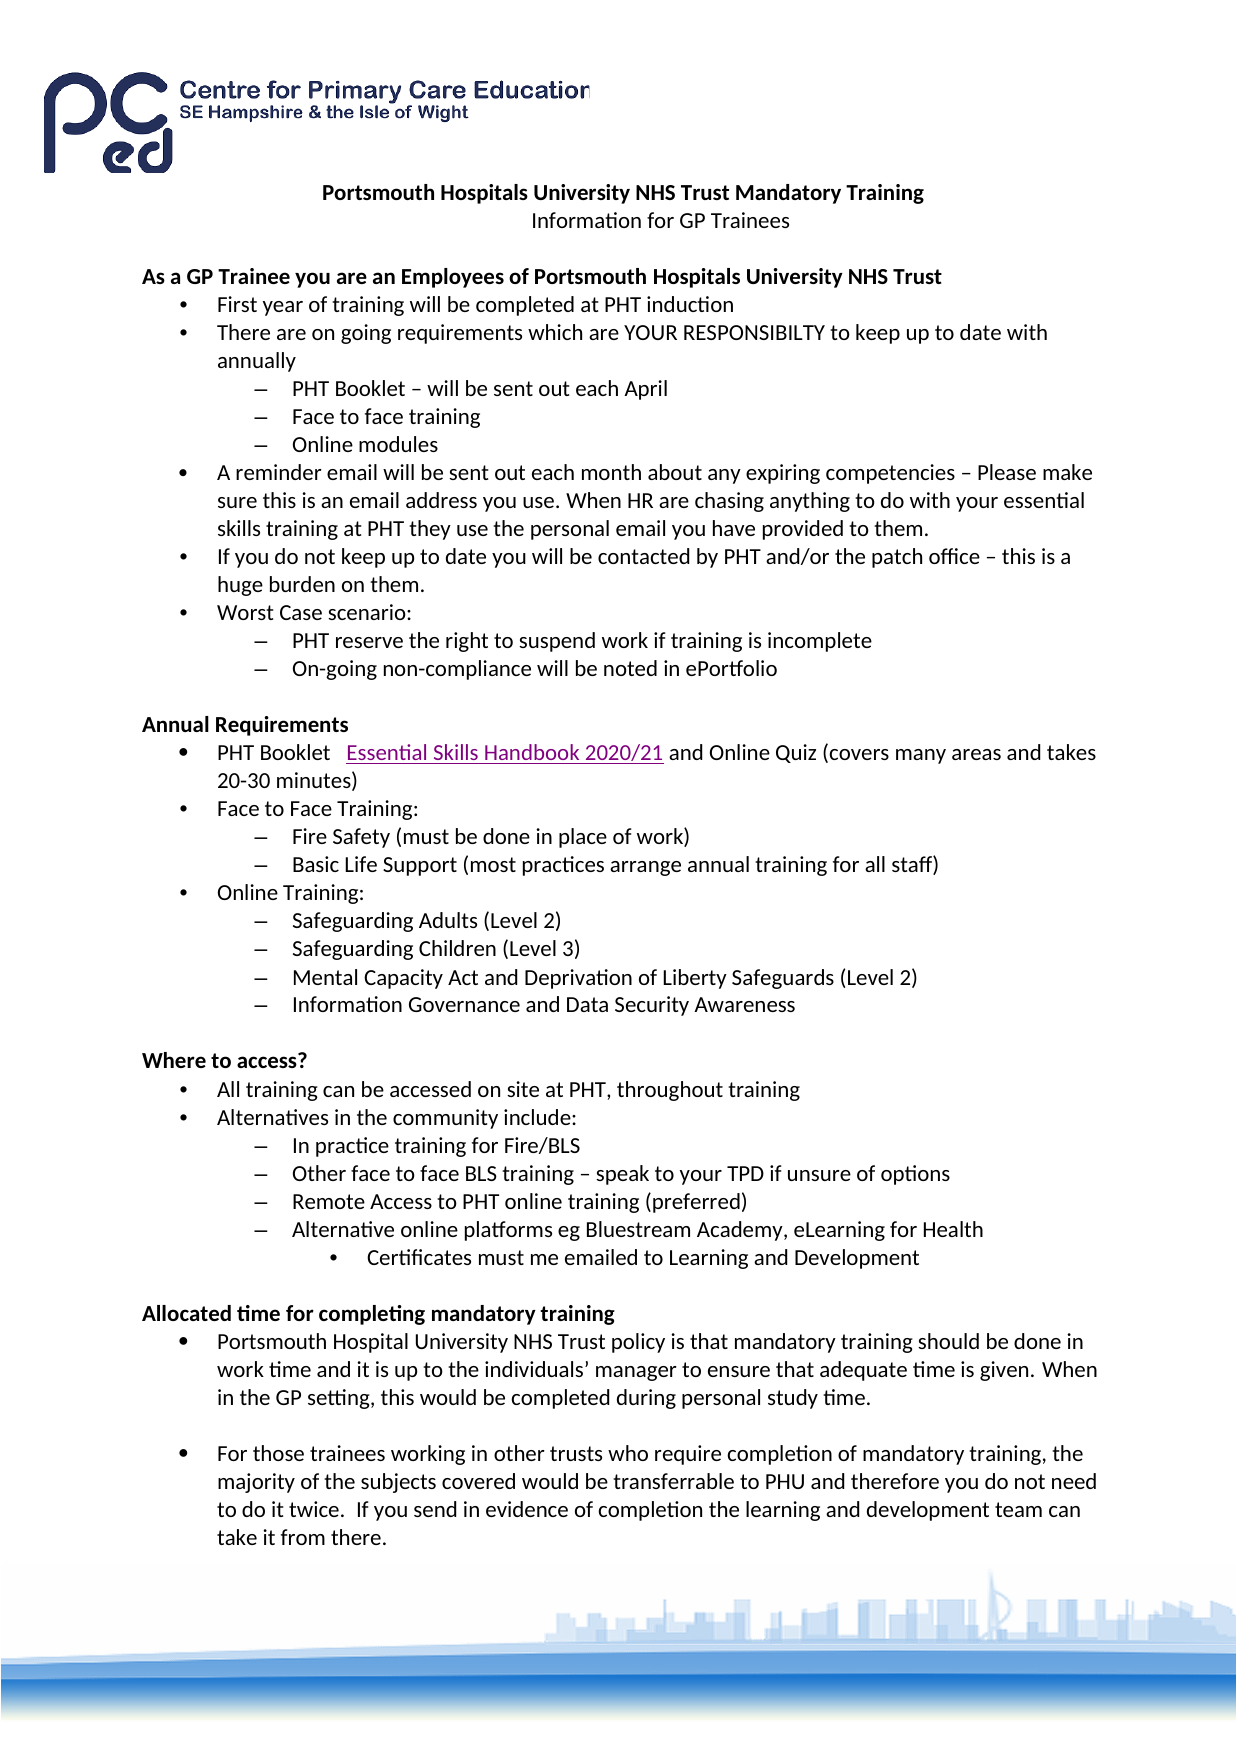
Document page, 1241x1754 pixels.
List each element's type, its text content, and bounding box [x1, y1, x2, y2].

list Fire Safety (must be done in place of work) [254, 822, 1104, 851]
list There are on going requirements which are YOUR RESPONSIBILTY to keep up to date with annually [179, 318, 1104, 374]
list Basic Life Support (most practices arrange annual training for all staff) [254, 851, 1104, 878]
list Face to Face Training: [179, 794, 1104, 822]
list Online modules [254, 430, 1104, 458]
text As a GP Trainee you are an Employees of Portsmouth Hospitals University NHS Trust [142, 262, 1104, 290]
list PHT reserve the right to suspend work if training is incomplete [254, 626, 1104, 654]
text Information for GP Trainees [217, 206, 1104, 234]
text Where to access? [142, 1047, 1104, 1075]
text Annual Requirements [142, 710, 1104, 738]
list Worst Case scenario: [179, 598, 1104, 626]
list Information Governance and Data Security Awareness [254, 991, 1104, 1019]
text Allocated time for completing mandatory training [142, 1299, 1104, 1327]
list Other face to face BLS training – speak to your TPD if unsure of options [254, 1159, 1104, 1187]
list Online Training: [179, 878, 1104, 907]
list If you do not keep up to date you will be contacted by PHT and/or the patch office – this is a huge burden on them. [179, 542, 1104, 598]
list Alternatives in the community include: [179, 1103, 1104, 1131]
picture [43, 72, 589, 172]
list Alternative online platforms eg Bluestream Academy, eLearning for Health [254, 1215, 1104, 1243]
list Portsmouth Hospital University NHS Trust policy is that mandatory training should be done in work time and it is up to the individuals’ manager to ensure that adequate time is given. When in the GP setting, this would be completed during personal study time. [179, 1327, 1104, 1411]
list Safeguarding Adults (Level 2) [254, 907, 1104, 934]
list On-going non-compliance will be noted in ePortfolio [254, 654, 1104, 682]
list First year of training will be completed at PHT induction [179, 290, 1104, 318]
list Remote Access to PHT online training (preferred) [254, 1187, 1104, 1215]
list For those trainees working in other trusts who require completion of mandatory training, the majority of the subjects covered would be transferrable to PHU and therefore you do not need to do it twice. If you send in evidence of completion the learning and development team can take it from there. [179, 1439, 1104, 1551]
list All training can be accessed on site at PHT, throughout training [179, 1075, 1104, 1103]
list Safeguarding Children (Level 3) [254, 934, 1104, 963]
list Face to face training [254, 402, 1104, 430]
list Certificates must me emailed to Learning and Development [329, 1243, 1104, 1271]
text Portsmouth Hospitals University NHS Trust Mandatory Training [142, 178, 1104, 206]
list PHT Booklet Essential Skills Handbook 2020/21 and Online Quiz (covers many areas and takes 20-30 minutes) [179, 738, 1104, 794]
list A reminder email will be sent out each month about any expiring competencies – Please make sure this is an email address you use. When HR are chasing anything to do with your essential skills training at PHT they use the personal email you have provided to them. [179, 458, 1104, 542]
picture [0, 1563, 1236, 1723]
list In practice training for Fire/BLS [254, 1131, 1104, 1159]
list Mental Capacity Act and Deprivation of Liberty Safeguards (Level 2) [254, 963, 1104, 991]
list PHT Booklet – will be sent out each April [254, 374, 1104, 402]
